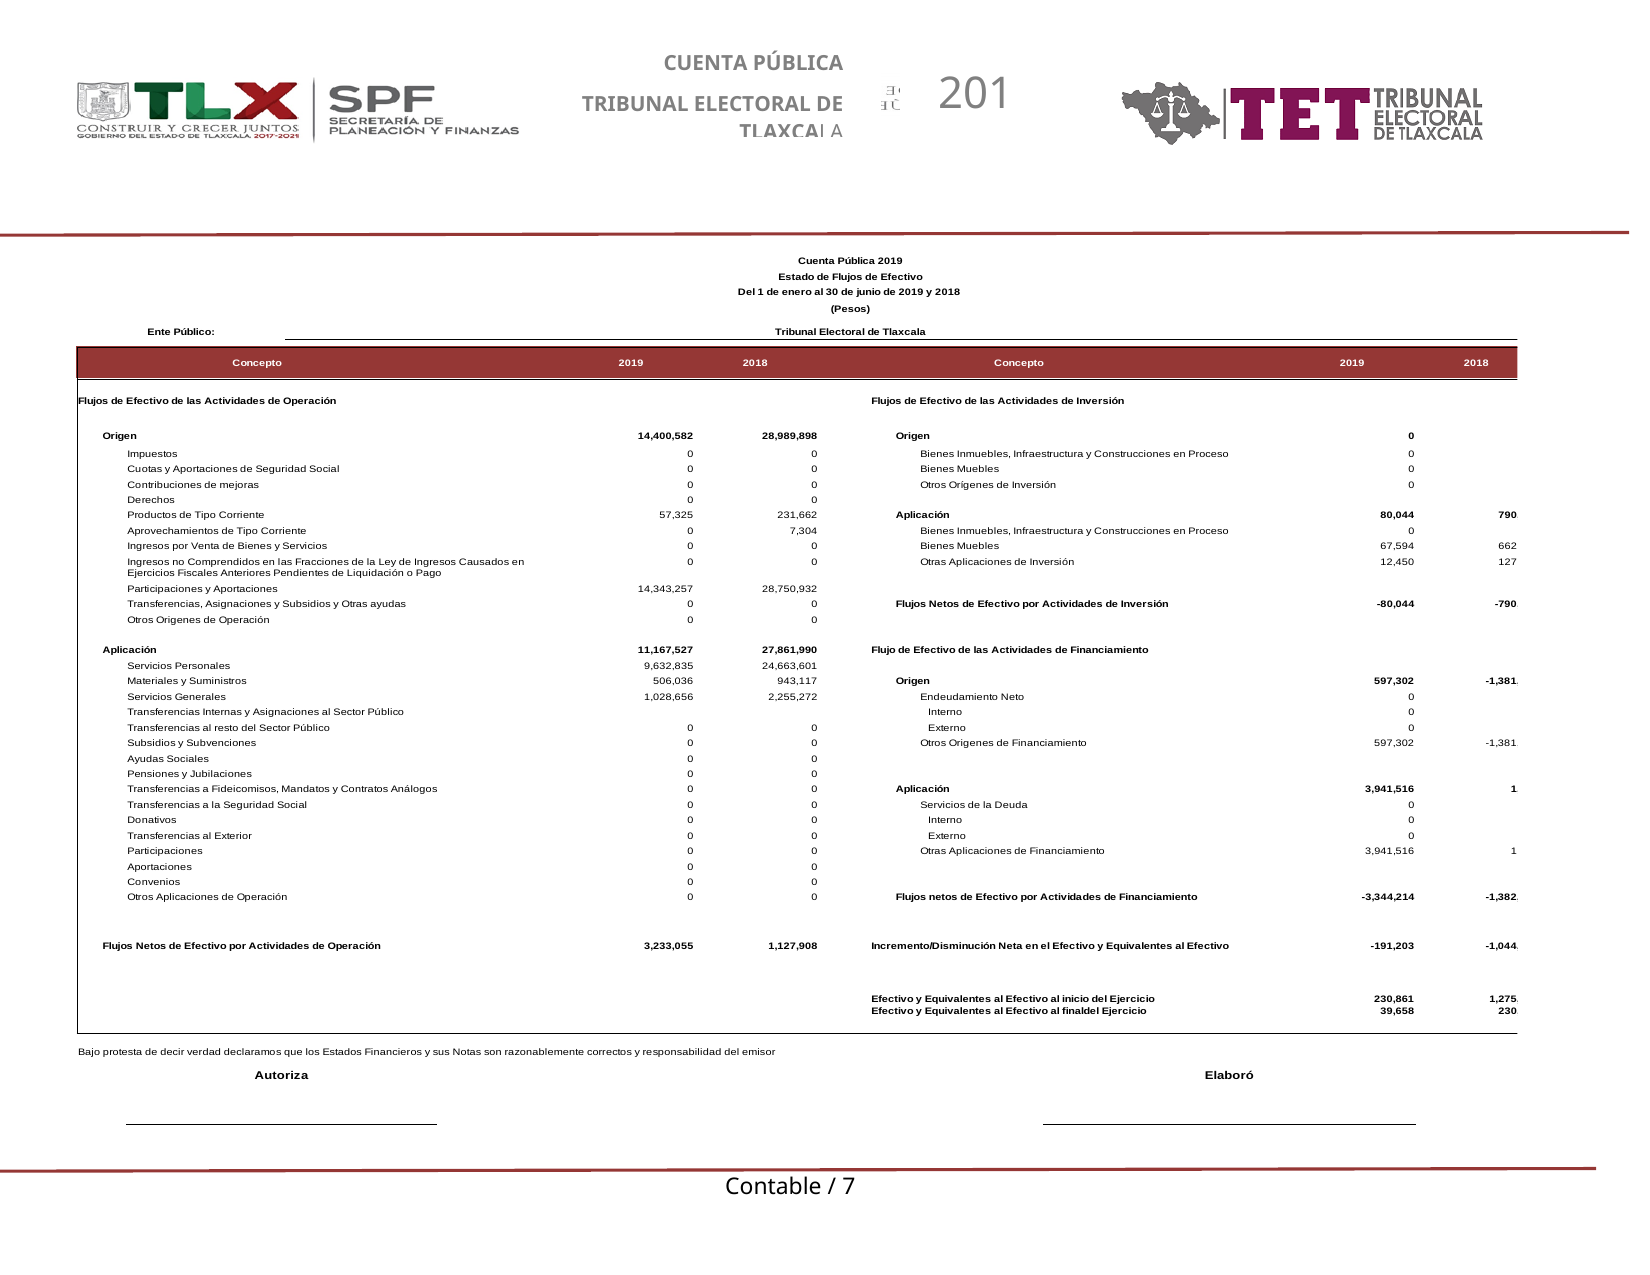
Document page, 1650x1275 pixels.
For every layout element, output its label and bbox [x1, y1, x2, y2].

picture [71, 73, 526, 144]
picture [881, 73, 900, 119]
picture [1121, 73, 1486, 152]
